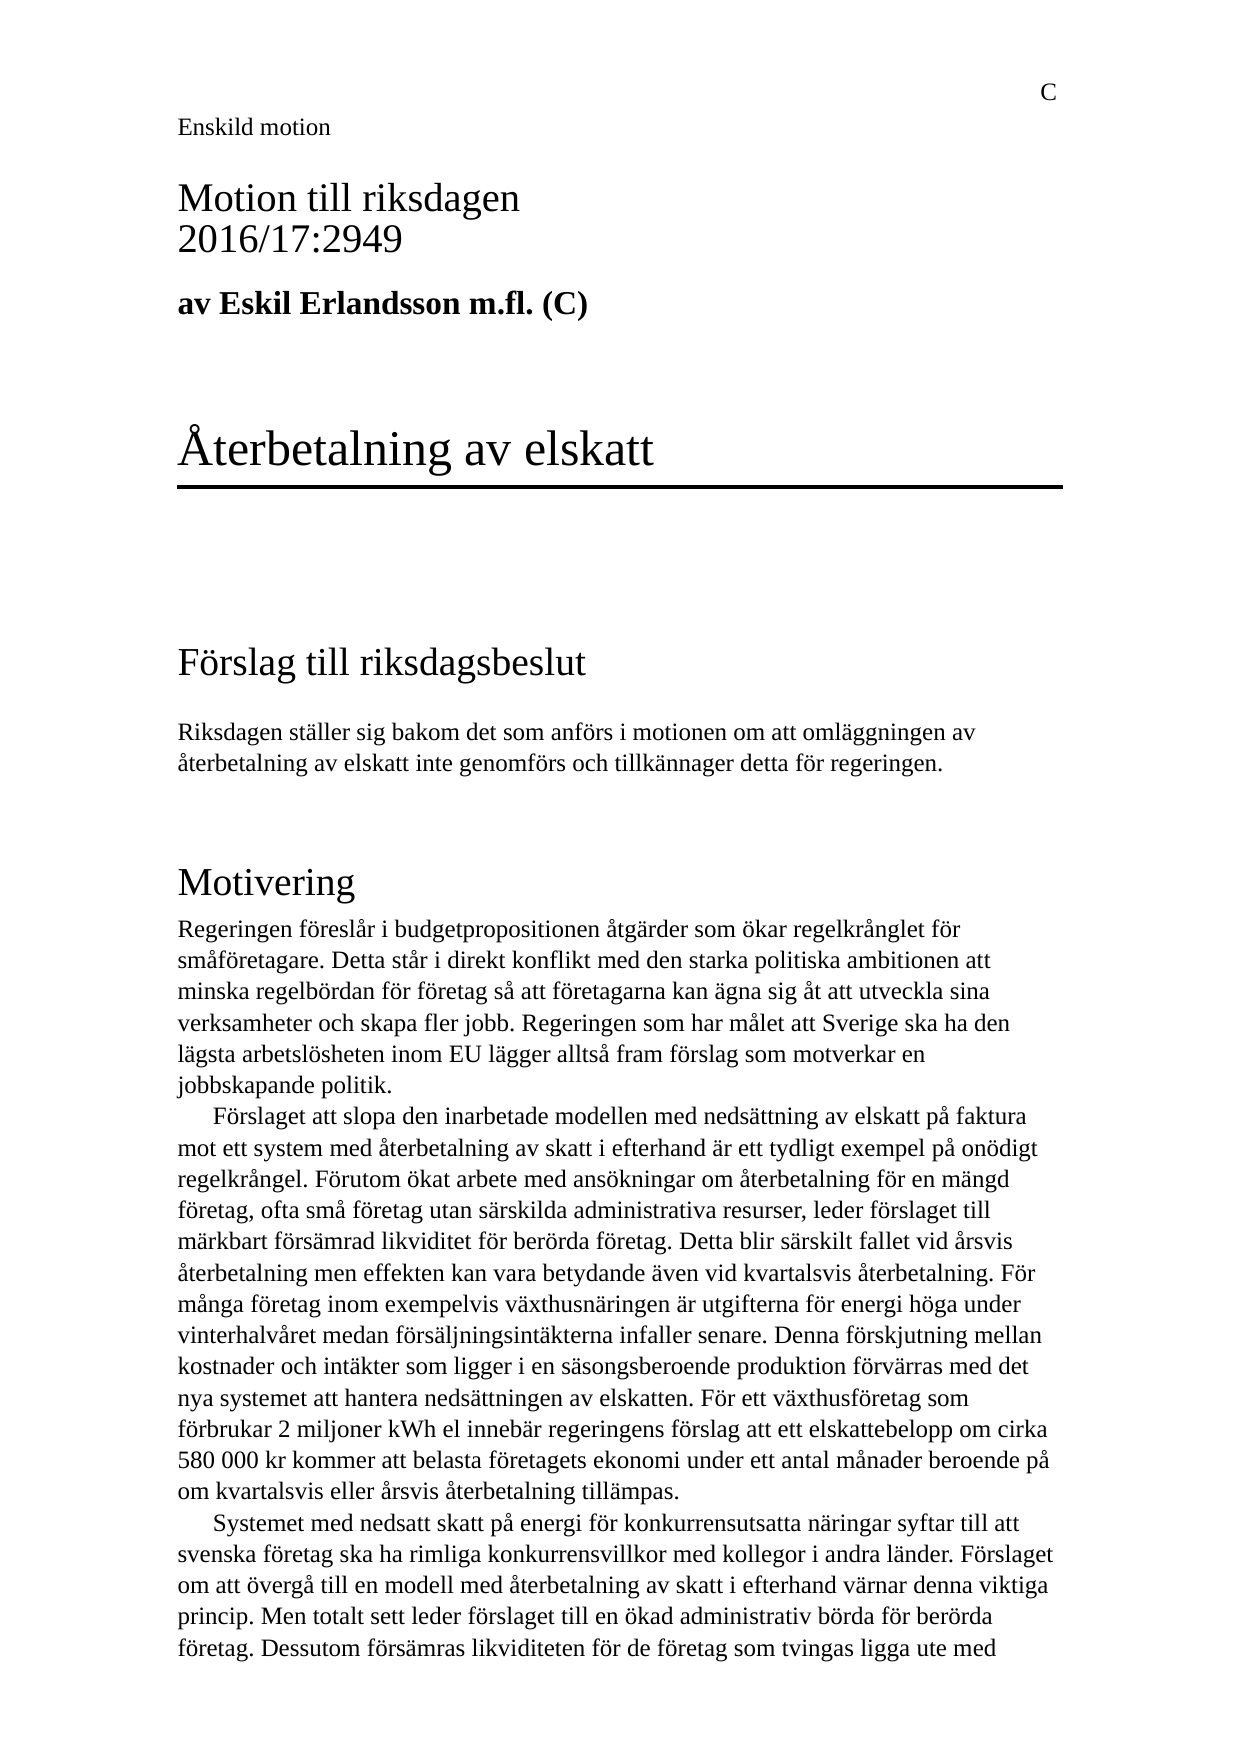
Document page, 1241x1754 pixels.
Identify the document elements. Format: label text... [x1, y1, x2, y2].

subtitle Motivering [177, 862, 1063, 903]
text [177, 1505, 1063, 1661]
text Förslaget att slopa den inarbetade modellen med nedsättning av elskatt på faktura mot ett system med återbetalning av skatt i efterhand är ett tydligt exempel på onödigt regelkrångel. Förutom ökat arbete med ansökningar om återbetalning för en mängd företag, ofta små företag utan särskilda administrativa resurser, leder förslaget till märkbart försämrad likviditet för berörda företag. Detta blir särskilt fallet vid årsvis återbetalning men effekten kan vara betydande även vid kvartalsvis återbetalning. För många företag inom exempelvis växthusnäringen är utgifterna för energi höga under vinterhalvåret medan försäljningsintäkterna infaller senare. Denna förskjutning mellan kostnader och intäkter som ligger i en säsongsberoende produktion förvärras med det nya systemet att hantera nedsättningen av elskatten. För ett växthusföretag som förbrukar 2 miljoner kWh el innebär regeringens förslag att ett elskattebelopp om cirka 580 000 kr kommer att belasta företagets ekonomi under ett antal månader beroende på om kvartalsvis eller årsvis återbetalning tillämpas. [177, 1099, 1063, 1505]
text Regeringen föreslår i budgetpropositionen åtgärder som ökar regelkrånglet för småföretagare. Detta står i direkt konflikt med den starka politiska ambitionen att minska regelbördan för företag så att företagarna kan ägna sig åt att utveckla sina verksamheter och skapa fler jobb. Regeringen som har målet att Sverige ska ha den lägsta arbetslösheten inom EU lägger alltså fram förslag som motverkar en jobbskapande politik. [177, 911, 1063, 1099]
